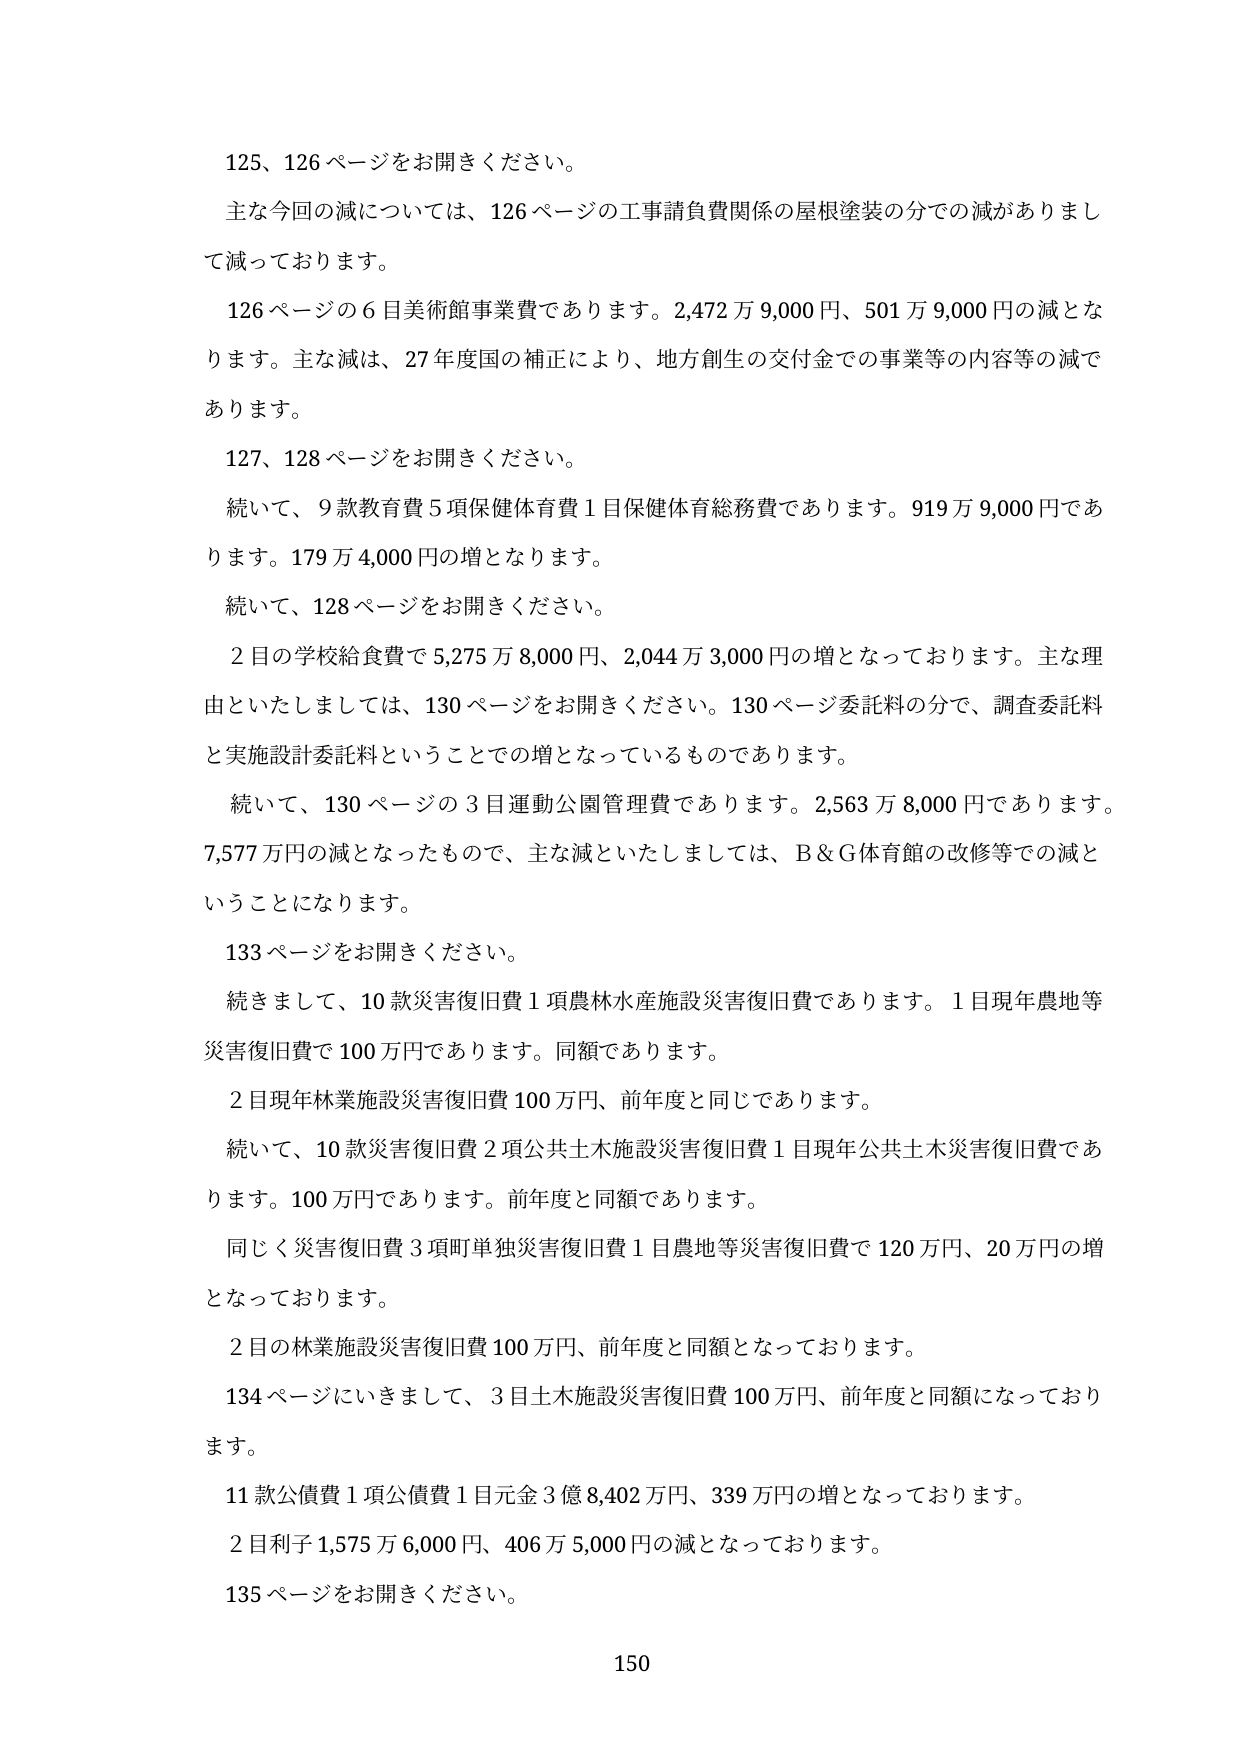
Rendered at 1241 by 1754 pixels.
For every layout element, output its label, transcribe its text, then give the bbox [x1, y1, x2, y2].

text 127、128ページをお開きください。 [159, 433, 1104, 482]
text 134ページにいきまして、３目土木施設災害復旧費100万円、前年度と同額になっております。 [159, 1371, 1104, 1469]
text 続いて、128ページをお開きください。 [159, 581, 1104, 630]
text 135ページをお開きください。 [159, 1568, 1104, 1618]
text ２目利子1,575万6,000円、406万5,000円の減となっております。 [159, 1519, 1104, 1568]
text ２目の学校給食費で5,275万8,000円、2,044万3,000円の増となっております。主な理由といたしましては、130ページをお開きください。130ページ委託料の分で、調査委託料と実施設計委託料ということでの増となっているものであります。 [159, 630, 1104, 778]
text 続きまして、10款災害復旧費１項農林水産施設災害復旧費であります。１目現年農地等災害復旧費で100万円であります。同額であります。 [159, 976, 1104, 1074]
text 続いて、130ページの３目運動公園管理費であります。2,563万8,000円であります。7,577万円の減となったもので、主な減といたしましては、Ｂ＆Ｇ体育館の改修等での減ということになります。 [159, 778, 1104, 926]
text ２目の林業施設災害復旧費100万円、前年度と同額となっております。 [159, 1321, 1104, 1371]
text 同じく災害復旧費３項町単独災害復旧費１目農地等災害復旧費で120万円、20万円の増となっております。 [159, 1223, 1104, 1321]
text 133ページをお開きください。 [159, 926, 1104, 976]
text ２目現年林業施設災害復旧費100万円、前年度と同じであります。 [159, 1074, 1104, 1124]
text 126ページの６目美術館事業費であります。2,472万9,000円、501万9,000円の減となります。主な減は、27年度国の補正により、地方創生の交付金での事業等の内容等の減であります。 [159, 284, 1104, 433]
text 続いて、10款災害復旧費２項公共土木施設災害復旧費１目現年公共土木災害復旧費であります。100万円であります。前年度と同額であります。 [159, 1124, 1104, 1223]
text 主な今回の減については、126ページの工事請負費関係の屋根塗装の分での減がありまして減っております。 [159, 186, 1104, 284]
text 11款公債費１項公債費１目元金３億8,402万円、339万円の増となっております。 [159, 1469, 1104, 1519]
text 125、126ページをお開きください。 [159, 136, 1104, 186]
text 続いて、９款教育費５項保健体育費１目保健体育総務費であります。919万9,000円であります。179万4,000円の増となります。 [159, 482, 1104, 581]
